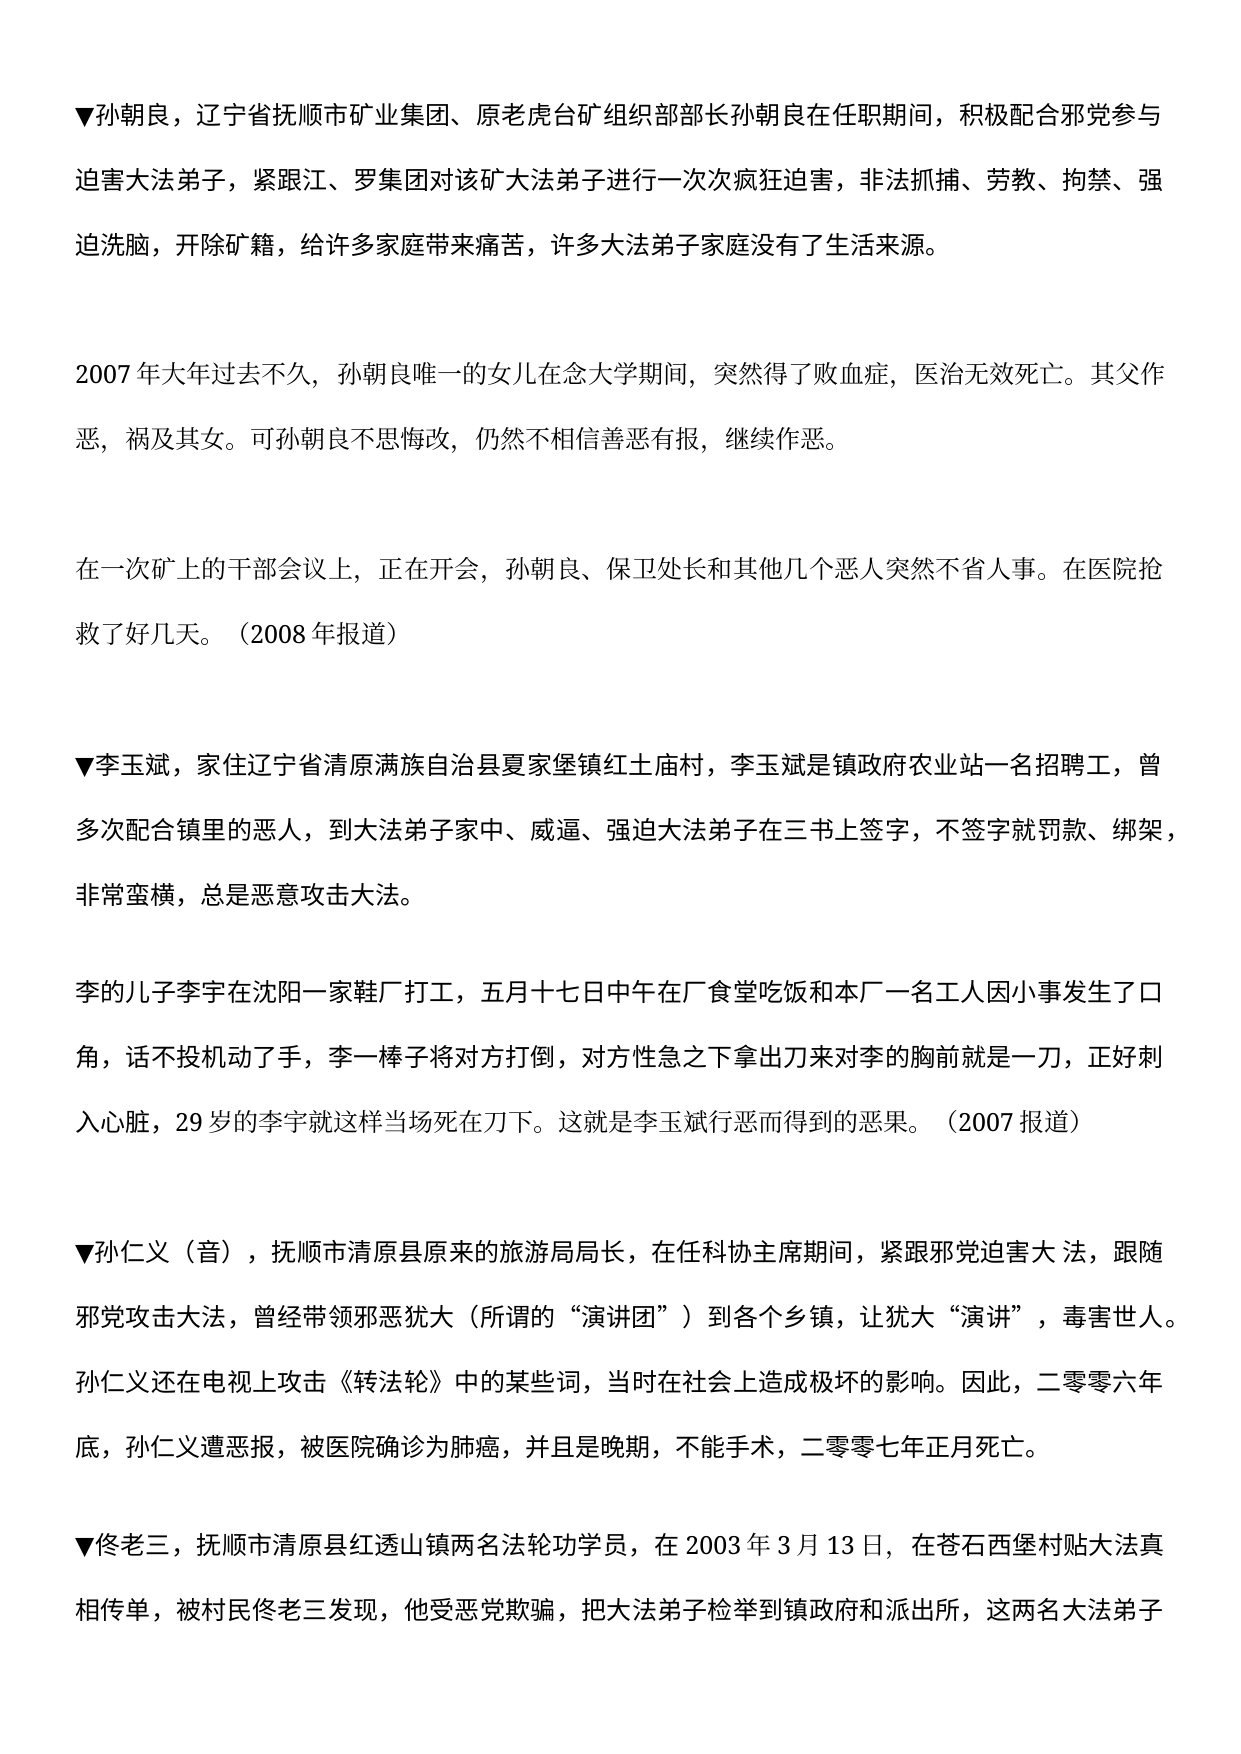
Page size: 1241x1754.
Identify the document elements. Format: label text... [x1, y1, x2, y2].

text 李的儿子李宇在沈阳一家鞋厂打工，五月十七日中午在厂食堂吃饭和本厂一名工人因小事发生了口角，话不投机动了手，李一棒子将对方打倒，对方性急之下拿出刀来对李的胸前就是一刀，正好刺入心脏，29岁的李宇就这样当场死在刀下。这就是李玉斌行恶而得到的恶果。（2007报道） [75, 958, 1165, 1153]
text 在一次矿上的干部会议上，正在开会，孙朝良、保卫处长和其他几个恶人突然不省人事。在医院抢救了好几天。（2008年报道） [75, 536, 1165, 666]
text ▼孙朝良，辽宁省抚顺市矿业集团、原老虎台矿组织部部长孙朝良在任职期间，积极配合邪党参与迫害大法弟子，紧跟江、罗集团对该矿大法弟子进行一次次疯狂迫害，非法抓捕、劳教、拘禁、强迫洗脑，开除矿籍，给许多家庭带来痛苦，许多大法弟子家庭没有了生活来源。 [75, 81, 1165, 276]
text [75, 1511, 1165, 1641]
text ▼李玉斌，家住辽宁省清原满族自治县夏家堡镇红土庙村，李玉斌是镇政府农业站一名招聘工，曾多次配合镇里的恶人，到大法弟子家中、威逼、强迫大法弟子在三书上签字，不签字就罚款、绑架，非常蛮横，总是恶意攻击大法。 [75, 731, 1165, 926]
text ▼孙仁义（音），抚顺市清原县原来的旅游局局长，在任科协主席期间，紧跟邪党迫害大 法，跟随邪党攻击大法，曾经带领邪恶犹大（所谓的“演讲团”）到各个乡镇，让犹大“演讲”，毒害世人。孙仁义还在电视上攻击《转法轮》中的某些词，当时在社会上造成极坏的影响。因此，二零零六年底，孙仁义遭恶报，被医院确诊为肺癌，并且是晚期，不能手术，二零零七年正月死亡。 [75, 1218, 1165, 1478]
text 2007年大年过去不久，孙朝良唯一的女儿在念大学期间，突然得了败血症，医治无效死亡。其父作恶，祸及其女。可孙朝良不思悔改，仍然不相信善恶有报，继续作恶。 [75, 341, 1165, 471]
